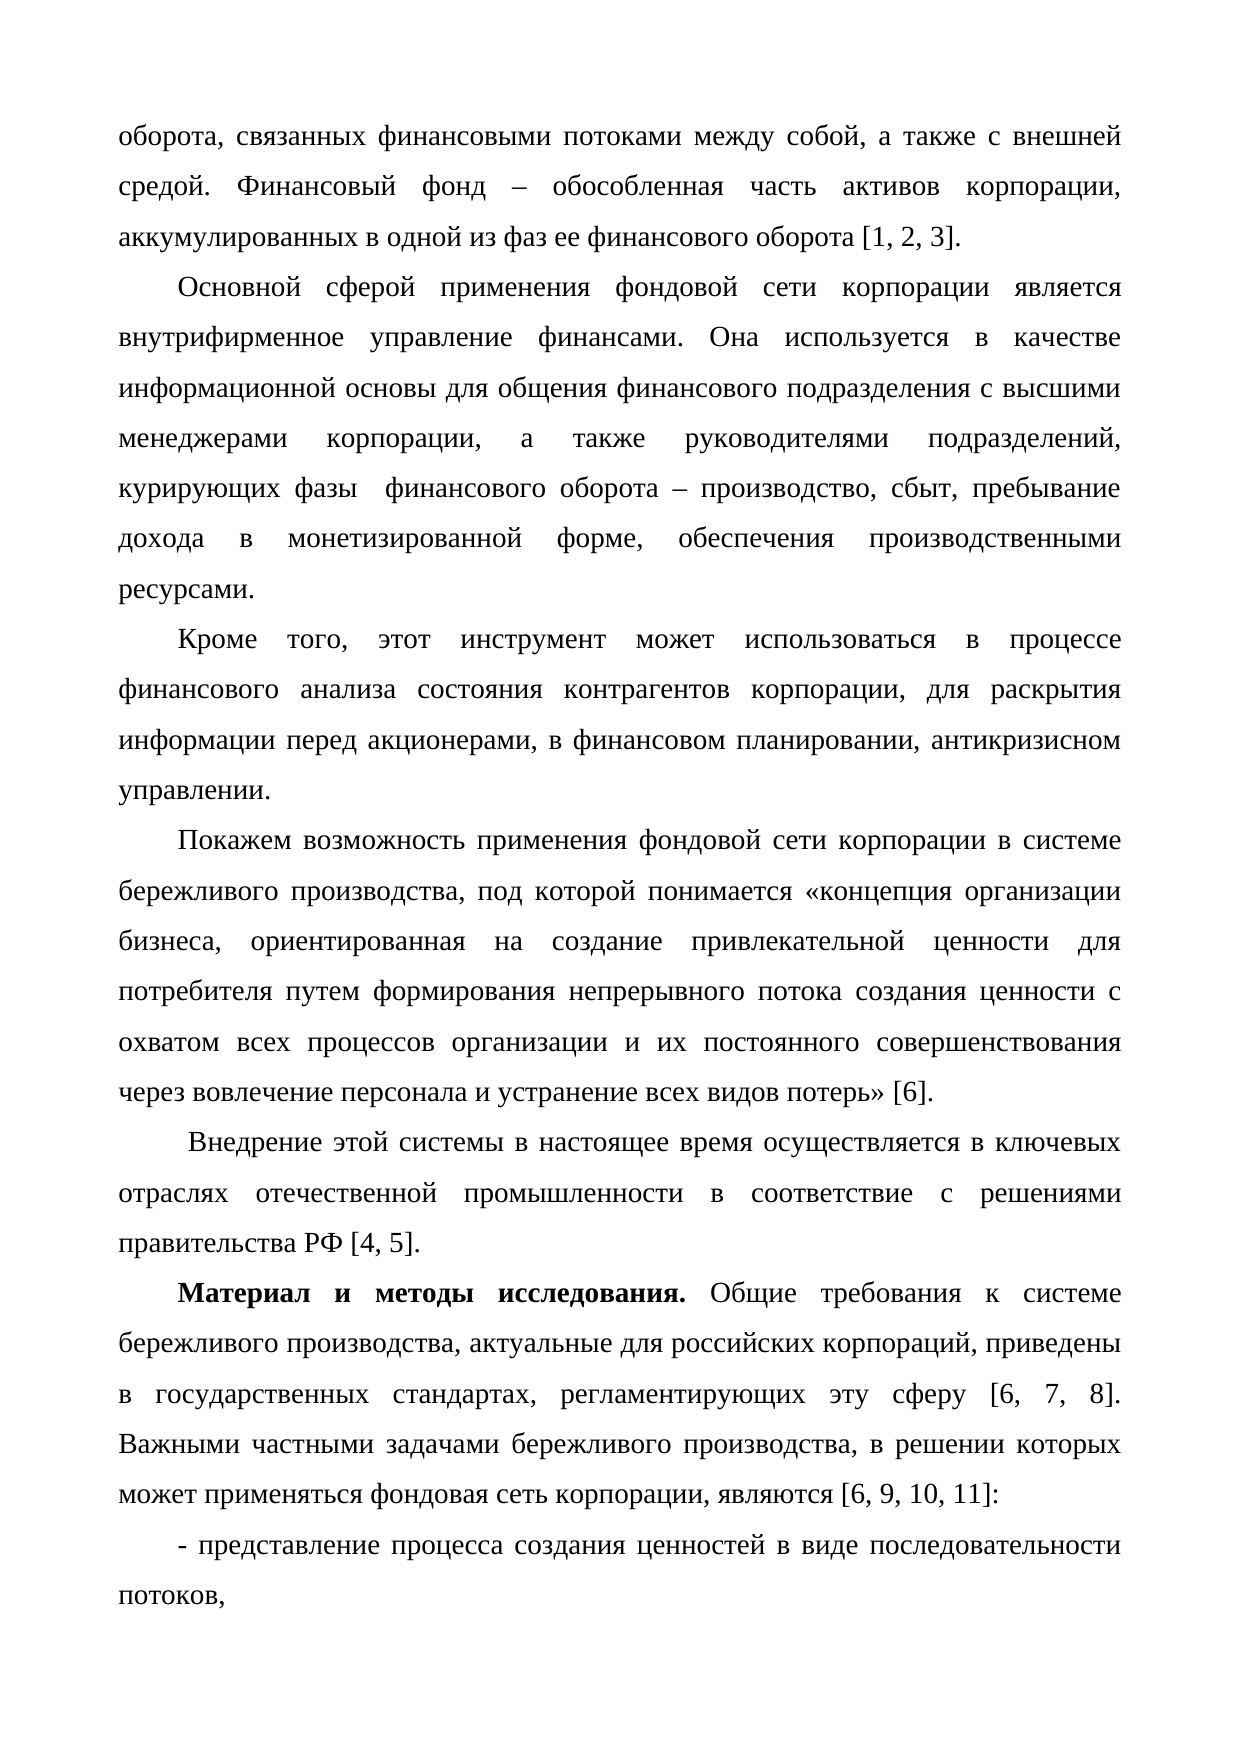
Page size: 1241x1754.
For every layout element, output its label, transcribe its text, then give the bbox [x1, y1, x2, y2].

text Материал и методы исследования. Общие требования к системе бережливого производства, актуальные для российских корпораций, приведены в государственных стандартах, регламентирующих эту сферу [6, 7, 8]. Важными частными задачами бережливого производства, в решении которых может применяться фондовая сеть корпорации, являются [6, 9, 10, 11]: [118, 1275, 1122, 1510]
text Внедрение этой системы в настоящее время осуществляется в ключевых отраслях отечественной промышленности в соответствие с решениями правительства РФ [4, 5]. [118, 1124, 1122, 1258]
text Покажем возможность применения фондовой сети корпорации в системе бережливого производства, под которой понимается «концепция организации бизнеса, ориентированная на создание привлекательной ценности для потребителя путем формирования непрерывного потока создания ценности с охватом всех процессов организации и их постоянного совершенствования через вовлечение персонала и устранение всех видов потерь» [6]. [118, 822, 1122, 1108]
text Кроме того, этот инструмент может использоваться в процессе финансового анализа состояния контрагентов корпорации, для раскрытия информации перед акционерами, в финансовом планировании, антикризисном управлении. [118, 621, 1122, 806]
text Основной сферой применения фондовой сети корпорации является внутрифирменное управление финансами. Она используется в качестве информационной основы для общения финансового подразделения с высшими менеджерами корпорации, а также руководителями подразделений, курирующих фазы финансового оборота – производство, сбыт, пребывание дохода в монетизированной форме, обеспечения производственными ресурсами. [118, 269, 1122, 604]
text - представление процесса создания ценностей в виде последовательности потоков, [118, 1527, 1122, 1611]
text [118, 118, 1122, 252]
